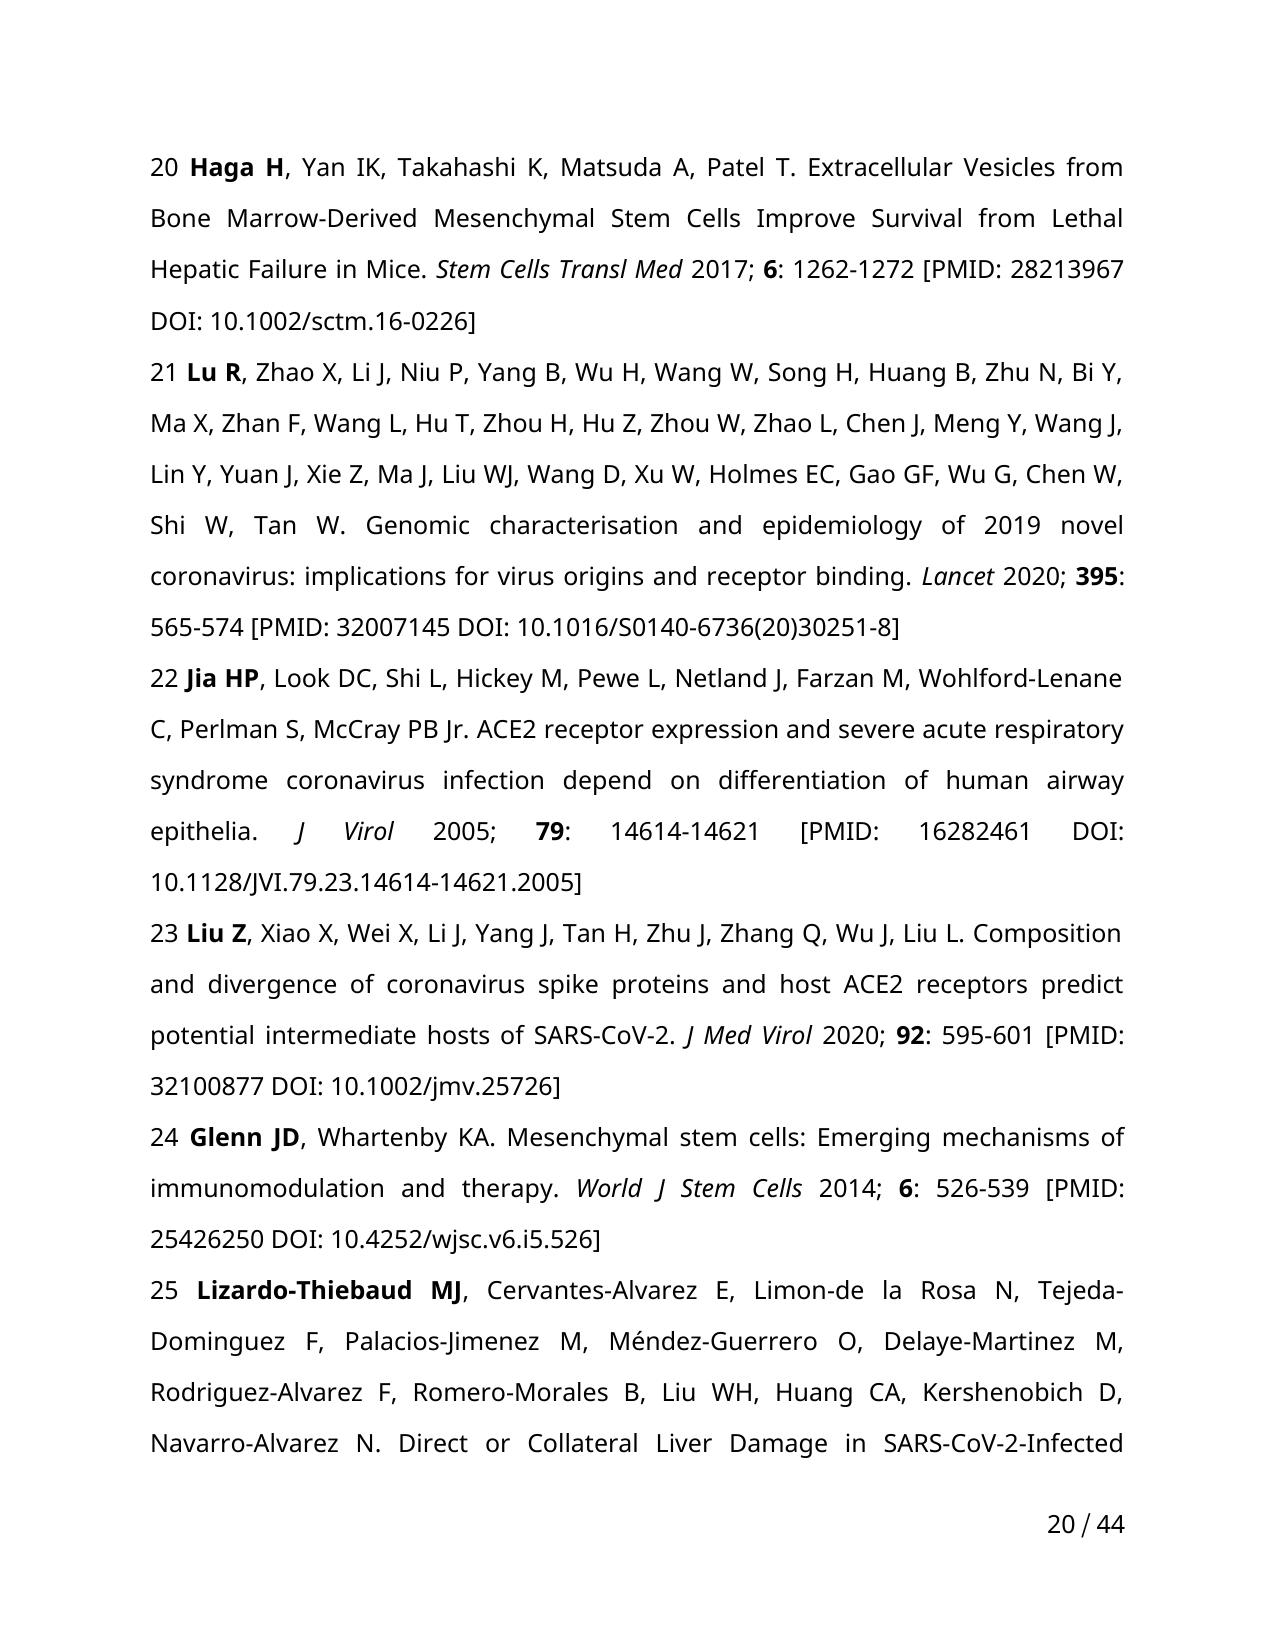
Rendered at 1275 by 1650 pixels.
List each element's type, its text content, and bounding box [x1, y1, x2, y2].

text 22 Jia HP, Look DC, Shi L, Hickey M, Pewe L, Netland J, Farzan M, Wohlford-Lenane C, Perlman S, McCray PB Jr. ACE2 receptor expression and severe acute respiratory syndrome coronavirus infection depend on differentiation of human airway epithelia. J Virol 2005; 79: 14614-14621 [PMID: 16282461 DOI: 10.1128/JVI.79.23.14614-14621.2005] [150, 660, 1125, 899]
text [150, 1273, 1125, 1460]
text 20 Haga H, Yan IK, Takahashi K, Matsuda A, Patel T. Extracellular Vesicles from Bone Marrow-Derived Mesenchymal Stem Cells Improve Survival from Lethal Hepatic Failure in Mice. Stem Cells Transl Med 2017; 6: 1262-1272 [PMID: 28213967 DOI: 10.1002/sctm.16-0226] [150, 150, 1125, 337]
text 23 Liu Z, Xiao X, Wei X, Li J, Yang J, Tan H, Zhu J, Zhang Q, Wu J, Liu L. Composition and divergence of coronavirus spike proteins and host ACE2 receptors predict potential intermediate hosts of SARS-CoV-2. J Med Virol 2020; 92: 595-601 [PMID: 32100877 DOI: 10.1002/jmv.25726] [150, 916, 1125, 1103]
text 24 Glenn JD, Whartenby KA. Mesenchymal stem cells: Emerging mechanisms of immunomodulation and therapy. World J Stem Cells 2014; 6: 526-539 [PMID: 25426250 DOI: 10.4252/wjsc.v6.i5.526] [150, 1120, 1125, 1256]
text 21 Lu R, Zhao X, Li J, Niu P, Yang B, Wu H, Wang W, Song H, Huang B, Zhu N, Bi Y, Ma X, Zhan F, Wang L, Hu T, Zhou H, Hu Z, Zhou W, Zhao L, Chen J, Meng Y, Wang J, Lin Y, Yuan J, Xie Z, Ma J, Liu WJ, Wang D, Xu W, Holmes EC, Gao GF, Wu G, Chen W, Shi W, Tan W. Genomic characterisation and epidemiology of 2019 novel coronavirus: implications for virus origins and receptor binding. Lancet 2020; 395: 565-574 [PMID: 32007145 DOI: 10.1016/S0140-6736(20)30251-8] [150, 354, 1125, 643]
